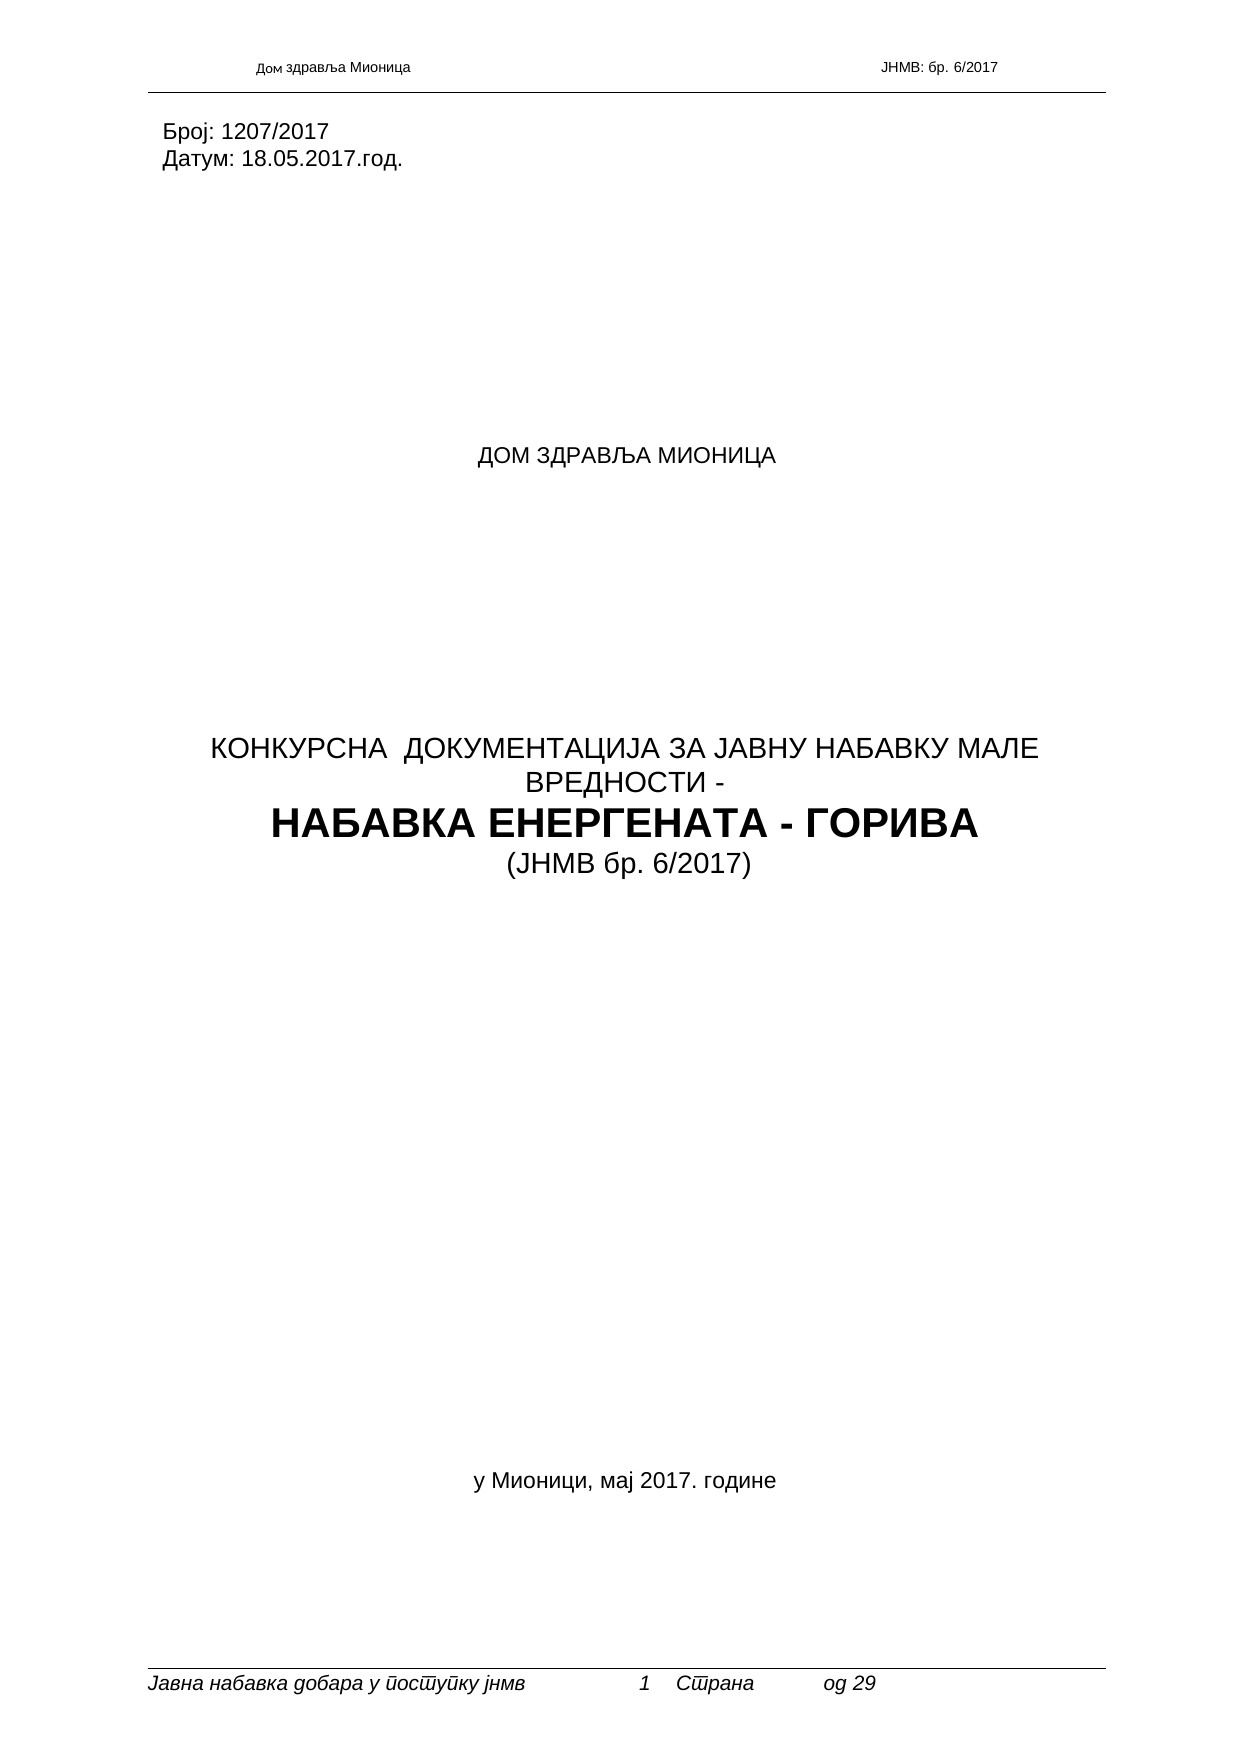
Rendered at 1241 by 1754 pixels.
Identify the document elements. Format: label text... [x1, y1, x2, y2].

text Број: 1207/2017 [162, 118, 1087, 144]
text НАБАВКА ЕНЕРГЕНАТА - ГОРИВА [162, 799, 1087, 847]
text ДОМ ЗДРАВЉА МИОНИЦА [148, 442, 1106, 468]
text (ЈНМВ бр. 6/2017) [162, 847, 1087, 880]
text у Мионици, мај 2017. године [162, 1467, 1087, 1493]
text Датум: 18.05.2017.год. [162, 144, 1087, 171]
text КОНКУРСНА ДОКУМЕНТАЦИЈА ЗА ЈАВНУ НАБАВКУ МАЛЕ ВРЕДНОСТИ - [162, 732, 1087, 799]
